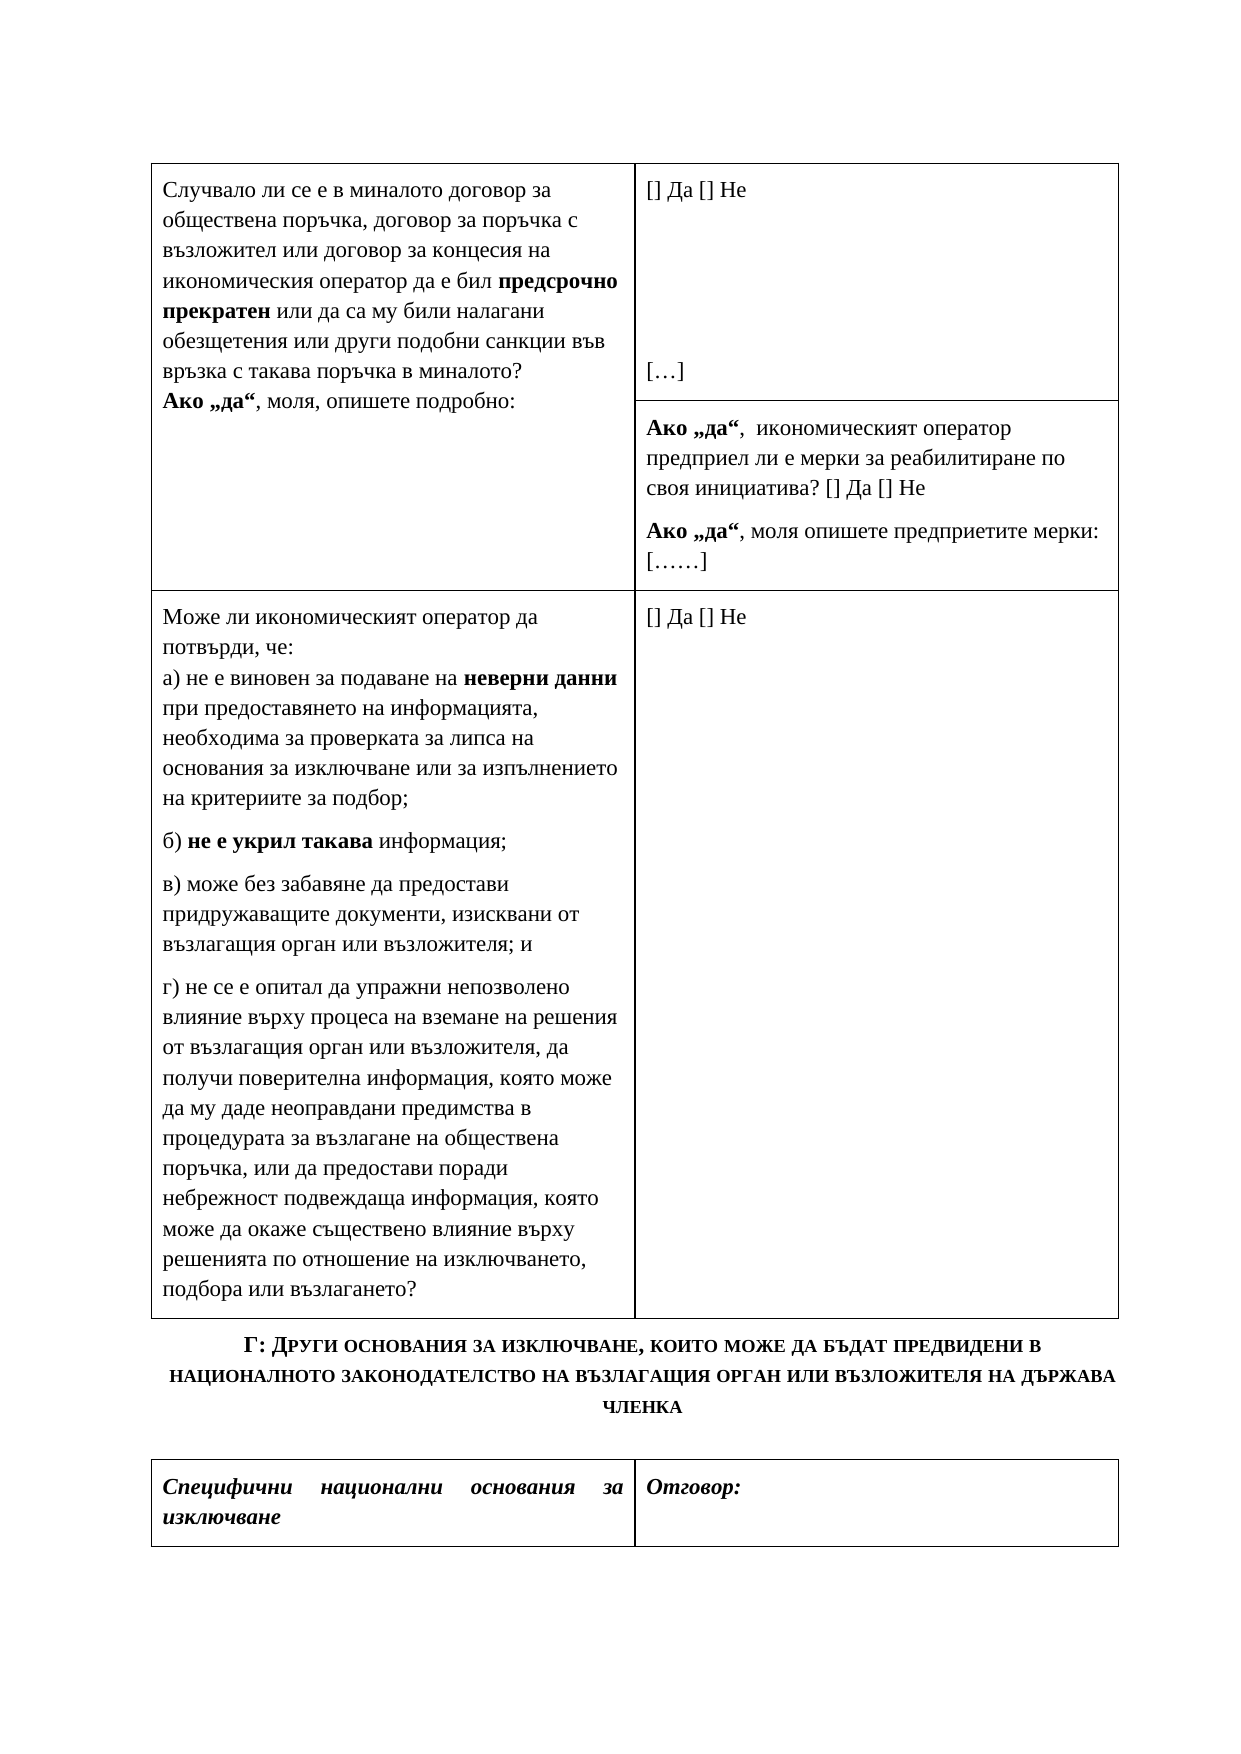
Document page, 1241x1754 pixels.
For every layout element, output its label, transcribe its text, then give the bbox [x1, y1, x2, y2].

table_header Специфични национални основания за изключване [152, 1460, 634, 1546]
table_cell [] Да [] Не [636, 591, 1118, 1318]
table_cell Случвало ли се е в миналото договор за обществена поръчка, договор за поръчка с възложител или договор за концесия на икономическия оператор да е бил предсрочно прекратен или да са му били налагани обезщетения или други подобни санкции във връзка с такава поръчка в миналото? Ако „да“, моля, опишете подробно: [152, 164, 634, 589]
text Г: Други основания за изключване, които може да бъдат предвидени в националното законодателство на възлагащия орган или възложителя на държава членка [162, 1331, 1122, 1418]
table_cell Може ли икономическият оператор да потвърди, че: а) не е виновен за подаване на неверни данни при предоставянето на информацията, необходима за проверката за липса на основания за изключване или за изпълнението на критериите за подбор; б) не е укрил такава информация; в) може без забавяне да предостави придружаващите документи, изисквани от възлагащия орган или възложителя; и г) не се е опитал да упражни непозволено влияние върху процеса на вземане на решения от възлагащия орган или възложителя, да получи поверителна информация, която може да му даде неоправдани предимства в процедурата за възлагане на обществена поръчка, или да предостави поради небрежност подвеждаща информация, която може да окаже съществено влияние върху решенията по отношение на изключването, подбора или възлагането? [152, 591, 634, 1318]
table_header Отговор: [636, 1460, 1118, 1546]
table_cell [] Да [] Не […] [636, 164, 1118, 400]
table_cell Ако „да“, икономическият оператор предприел ли е мерки за реабилитиране по своя инициатива? [] Да [] Не Ако „да“, моля опишете предприетите мерки: [……] [636, 401, 1118, 589]
